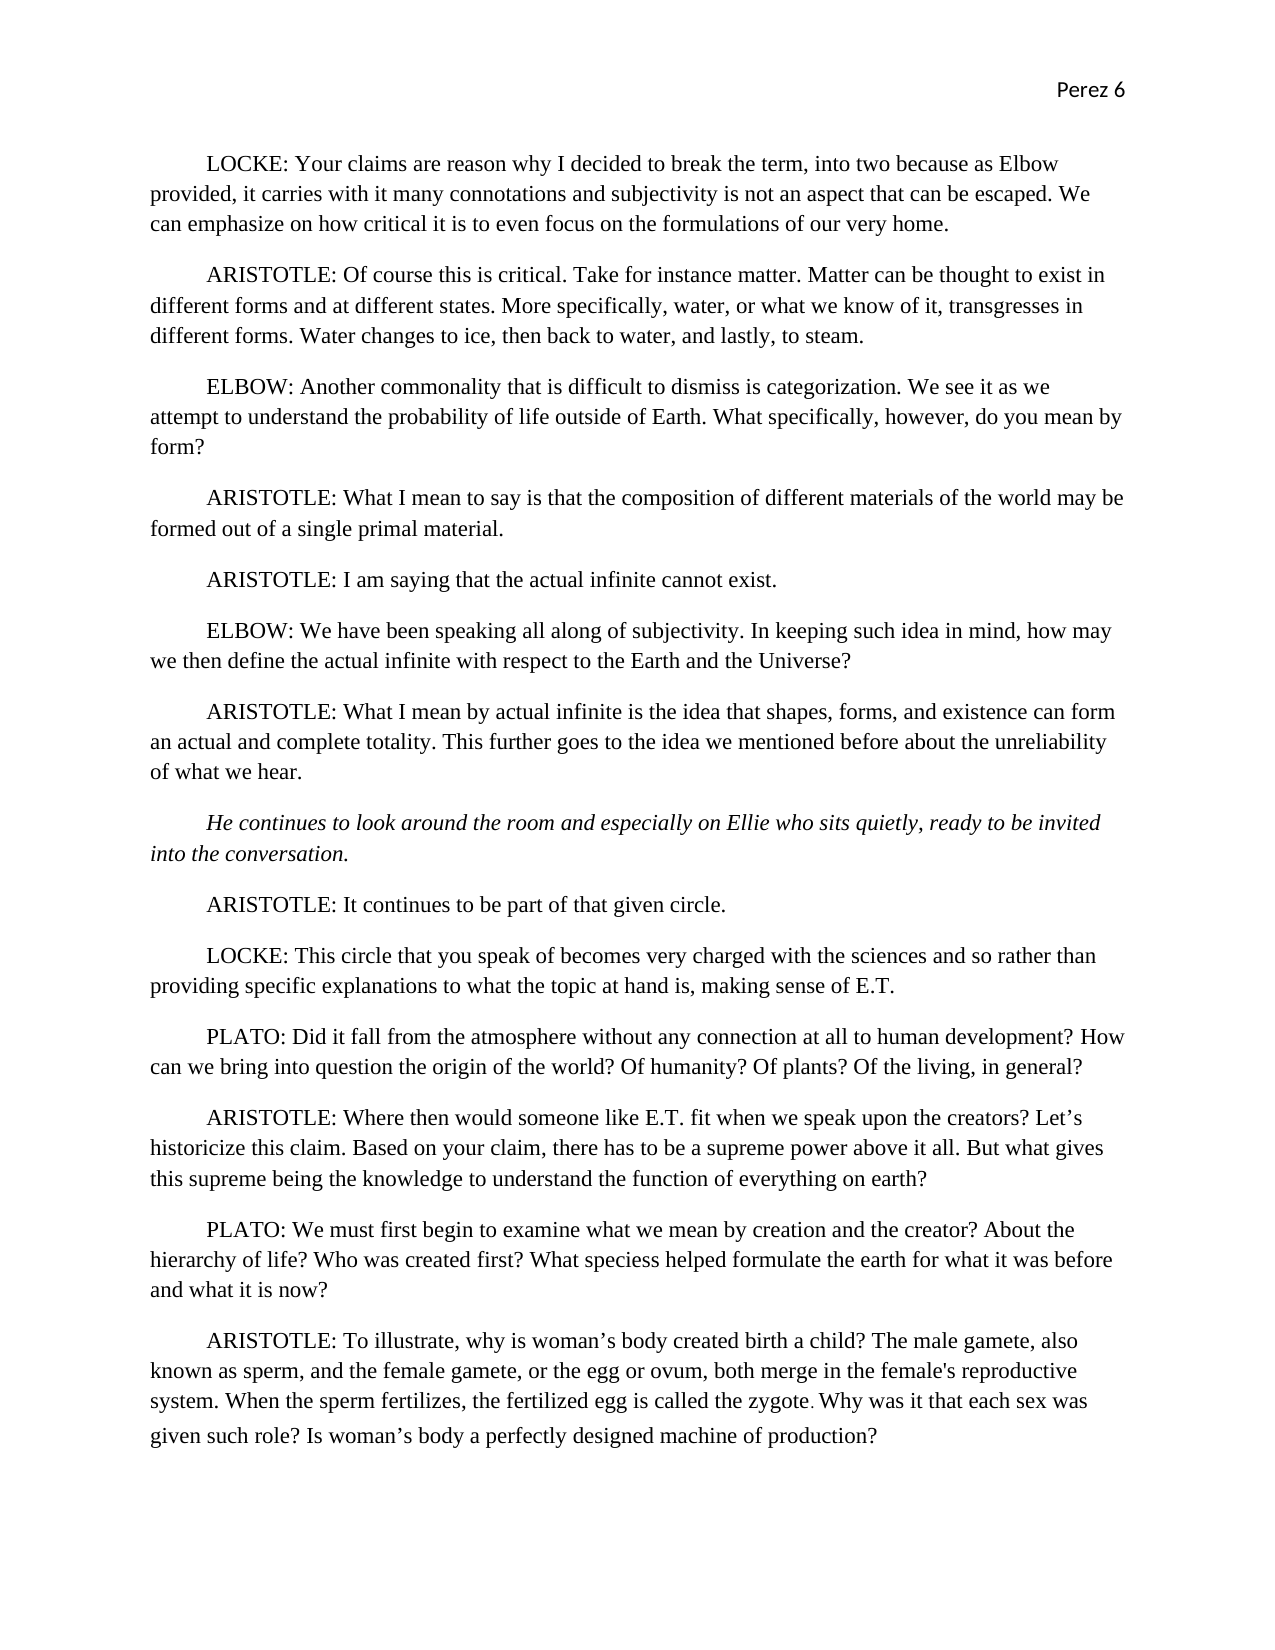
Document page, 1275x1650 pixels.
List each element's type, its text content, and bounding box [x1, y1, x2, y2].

text PLATO: Did it fall from the atmosphere without any connection at all to human development? How can we bring into question the origin of the world? Of humanity? Of plants? Of the living, in general? [150, 1023, 1125, 1079]
text LOCKE: Your claims are reason why I decided to break the term, into two because as Elbow provided, it carries with it many connotations and subjectivity is not an aspect that can be escaped. We can emphasize on how critical it is to even focus on the formulations of our very home. [150, 150, 1125, 237]
text PLATO: We must first begin to examine what we mean by creation and the creator? About the hierarchy of life? Who was created first? What speciess helped formulate the earth for what it was before and what it is now? [150, 1216, 1125, 1302]
text ELBOW: We have been speaking all along of subjectivity. In keeping such idea in mind, how may we then define the actual infinite with respect to the Earth and the Universe? [150, 617, 1125, 673]
text ARISTOTLE: Of course this is critical. Take for instance matter. Matter can be thought to exist in different forms and at different states. More specifically, water, or what we know of it, transgresses in different forms. Water changes to ice, then back to water, and lastly, to steam. [150, 261, 1125, 348]
text ARISTOTLE: What I mean to say is that the composition of different materials of the world may be formed out of a single primal material. [150, 484, 1125, 541]
text He continues to look around the room and especially on Ellie who sits quietly, ready to be invited into the conversation. [150, 809, 1125, 866]
text ARISTOTLE: Where then would someone like E.T. fit when we speak upon the creators? Let’s historicize this claim. Based on your claim, there has to be a supreme power above it all. But what gives this supreme being the knowledge to understand the function of everything on earth? [150, 1104, 1125, 1191]
text LOCKE: This circle that you speak of becomes very charged with the sciences and so rather than providing specific explanations to what the topic at hand is, making sense of E.T. [150, 942, 1125, 998]
text ELBOW: Another commonality that is difficult to dismiss is categorization. We see it as we attempt to understand the probability of life outside of Earth. What specifically, however, do you mean by form? [150, 373, 1125, 460]
text ARISTOTLE: What I mean by actual infinite is the idea that shapes, forms, and existence can form an actual and complete totality. This further goes to the idea we mentioned before about the unreliability of what we hear. [150, 698, 1125, 785]
text ARISTOTLE: It continues to be part of that given circle. [150, 891, 1125, 917]
text ARISTOTLE: I am saying that the actual infinite cannot exist. [150, 566, 1125, 592]
text ARISTOTLE: To illustrate, why is woman’s body created birth a child? The male gamete, also known as sperm, and the female gamete, or the egg or ovum, both merge in the female's reproductive system. When the sperm fertilizes, the fertilized egg is called the zygote. Why was it that each sex was given such role? Is woman’s body a perfectly designed machine of production? [150, 1327, 1125, 1450]
